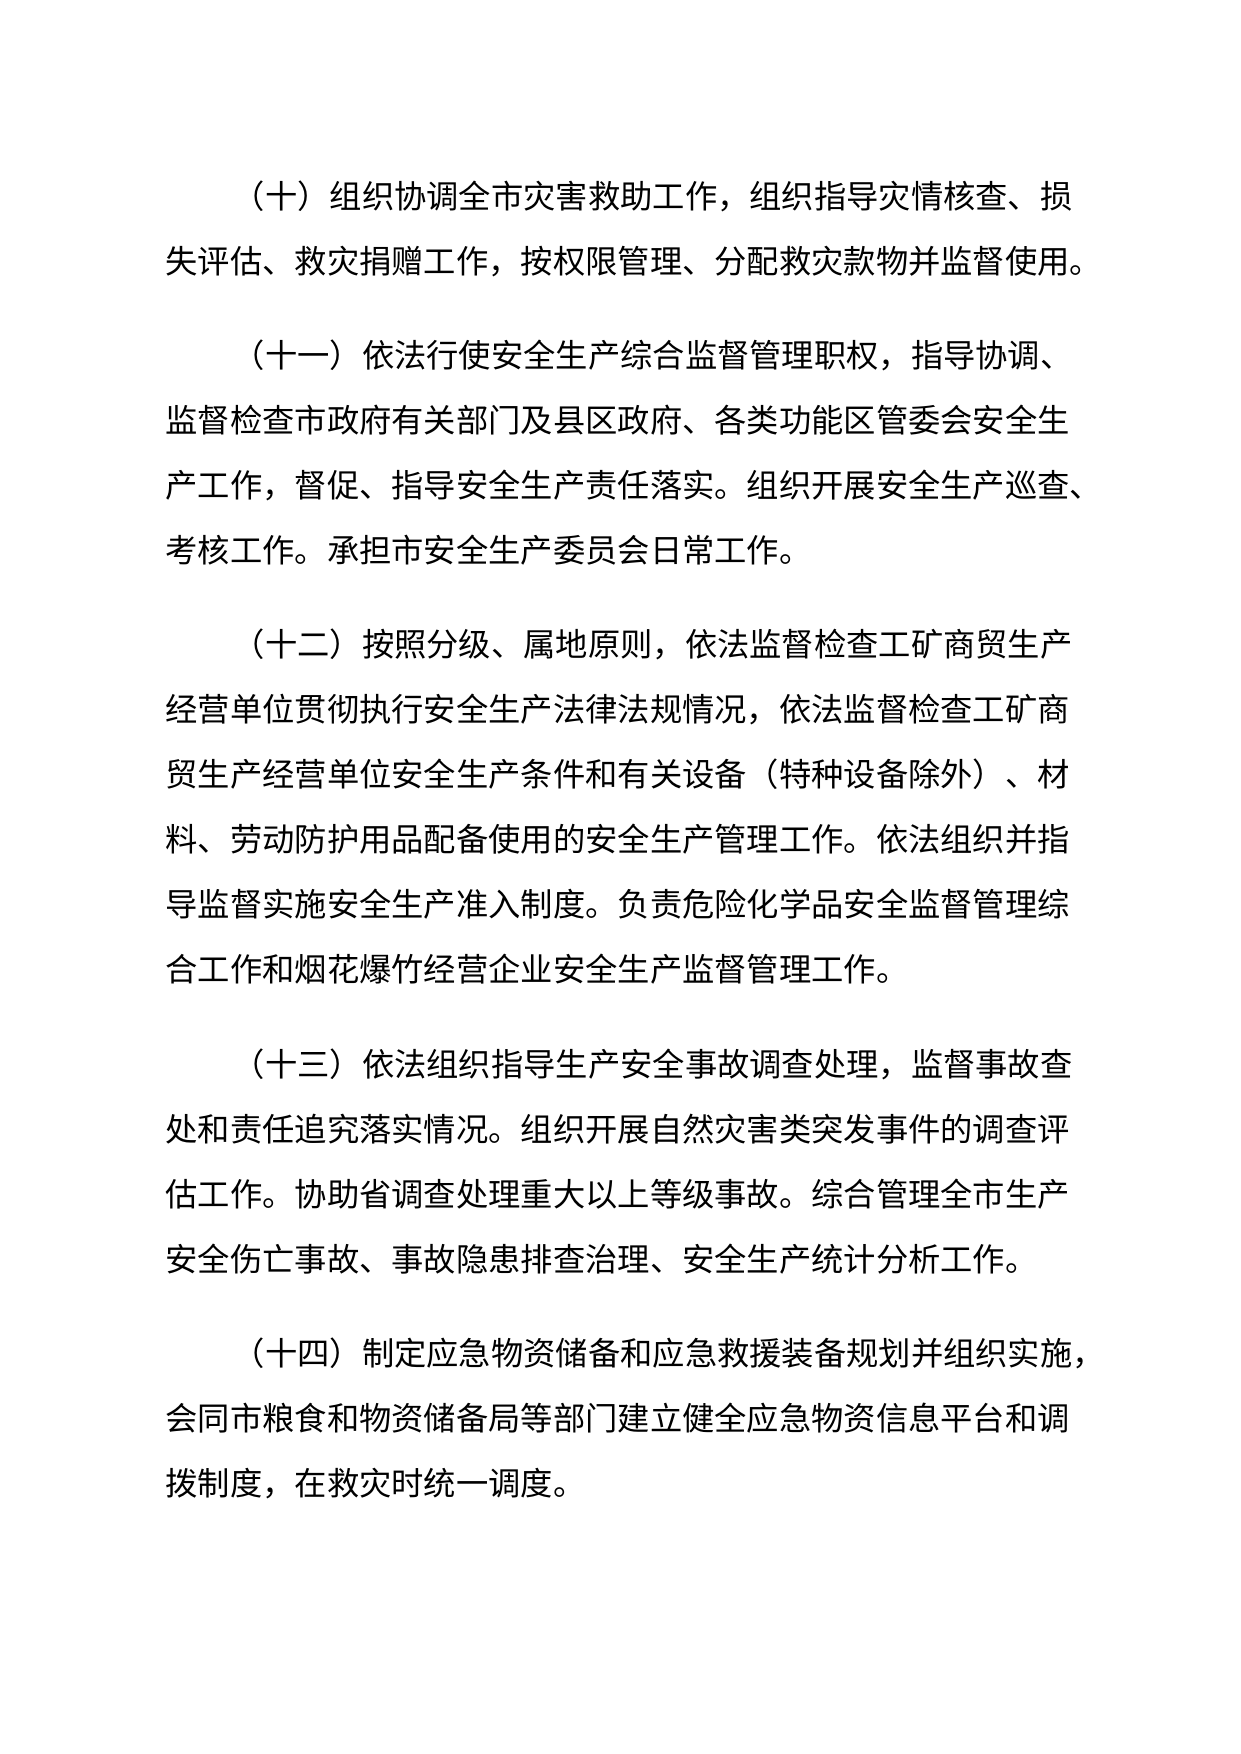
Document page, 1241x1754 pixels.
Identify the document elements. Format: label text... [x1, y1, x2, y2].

text （十一）依法行使安全生产综合监督管理职权，指导协调、监督检查市政府有关部门及县区政府、各类功能区管委会安全生产工作，督促、指导安全生产责任落实。组织开展安全生产巡查、考核工作。承担市安全生产委员会日常工作。 [165, 321, 1087, 581]
text （十三）依法组织指导生产安全事故调查处理，监督事故查处和责任追究落实情况。组织开展自然灾害类突发事件的调查评估工作。协助省调查处理重大以上等级事故。综合管理全市生产安全伤亡事故、事故隐患排查治理、安全生产统计分析工作。 [165, 1029, 1087, 1289]
text （十二）按照分级、属地原则，依法监督检查工矿商贸生产经营单位贯彻执行安全生产法律法规情况，依法监督检查工矿商贸生产经营单位安全生产条件和有关设备（特种设备除外）、材料、劳动防护用品配备使用的安全生产管理工作。依法组织并指导监督实施安全生产准入制度。负责危险化学品安全监督管理综合工作和烟花爆竹经营企业安全生产监督管理工作。 [165, 610, 1087, 1000]
text （十）组织协调全市灾害救助工作，组织指导灾情核查、损失评估、救灾捐赠工作，按权限管理、分配救灾款物并监督使用。 [165, 162, 1087, 292]
text （十四）制定应急物资储备和应急救援装备规划并组织实施，会同市粮食和物资储备局等部门建立健全应急物资信息平台和调拨制度，在救灾时统一调度。 [165, 1319, 1087, 1514]
